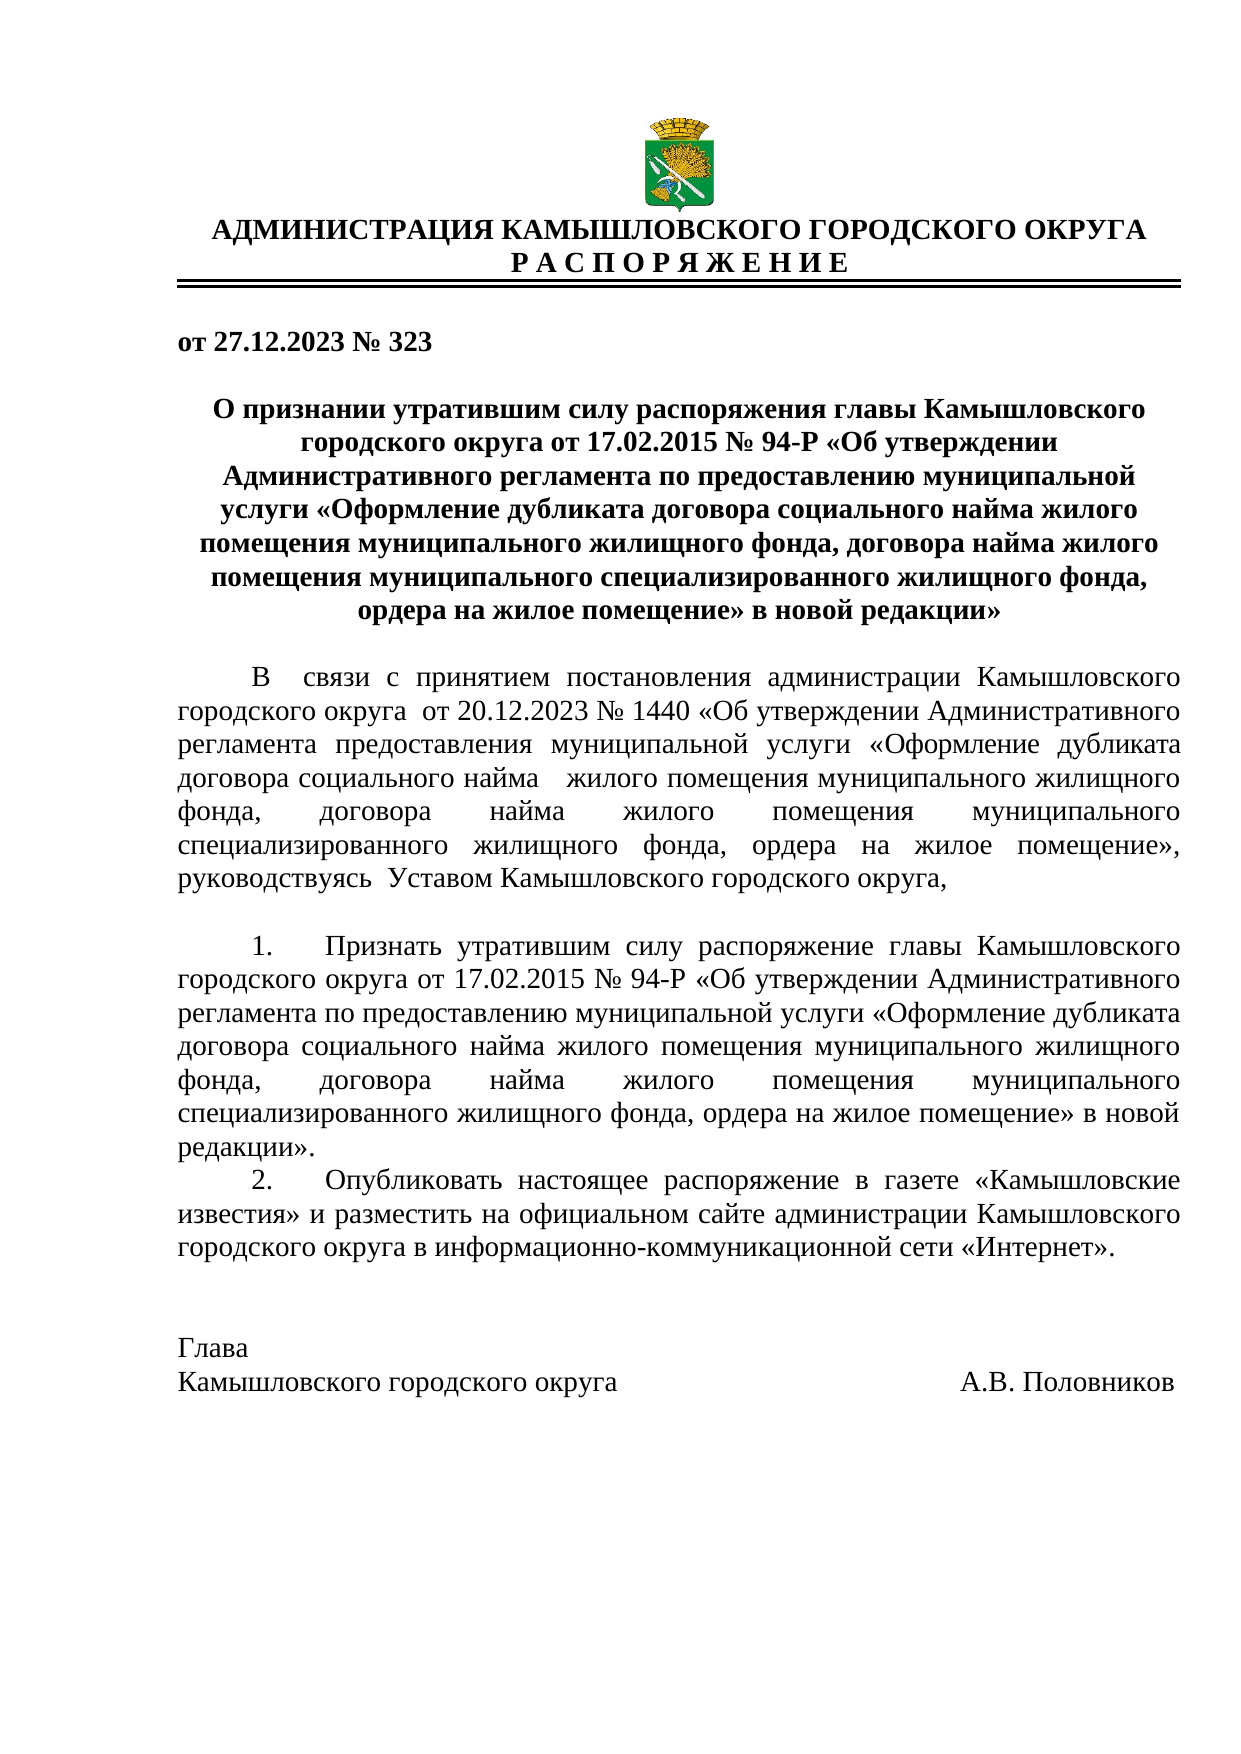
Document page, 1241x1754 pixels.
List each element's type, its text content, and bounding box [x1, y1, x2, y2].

text АДМИНИСТРАЦИЯ КАМЫШЛОВСКОГО ГОРОДСКОГО ОКРУГА [177, 212, 1181, 245]
text О признании утратившим силу распоряжения главы Камышловского городского округа от 17.02.2015 № 94-Р «Об утверждении Административного регламента по предоставлению муниципальной услуги «Оформление дубликата договора социального найма жилого помещения муниципального жилищного фонда, договора найма жилого помещения муниципального специализированного жилищного фонда, ордера на жилое помещение» в новой редакции» [177, 391, 1181, 626]
picture [645, 118, 714, 212]
text Глава [177, 1330, 1181, 1364]
text от 27.12.2023 № 323 [177, 324, 1181, 357]
list Опубликовать настоящее распоряжение в газете «Камышловские известия» и разместить на официальном сайте администрации Камышловского городского округа в информационно-коммуникационной сети «Интернет». [177, 1162, 1181, 1263]
text Камышловского городского округа А.В. Половников [177, 1364, 1181, 1397]
text Р А С П О Р Я Ж Е Н И Е [177, 245, 1181, 279]
list Признать утратившим силу распоряжение главы Камышловского городского округа от 17.02.2015 № 94-Р «Об утверждении Административного регламента по предоставлению муниципальной услуги «Оформление дубликата договора социального найма жилого помещения муниципального жилищного фонда, договора найма жилого помещения муниципального специализированного жилищного фонда, ордера на жилое помещение» в новой редакции». [177, 928, 1181, 1162]
text В связи с принятием постановления администрации Камышловского городского округа от 20.12.2023 № 1440 «Об утверждении Административного регламента предоставления муниципальной услуги «Оформление дубликата договора социального найма жилого помещения муниципального жилищного фонда, договора найма жилого помещения муниципального специализированного жилищного фонда, ордера на жилое помещение», руководствуясь Уставом Камышловского городского округа, [177, 659, 1181, 894]
